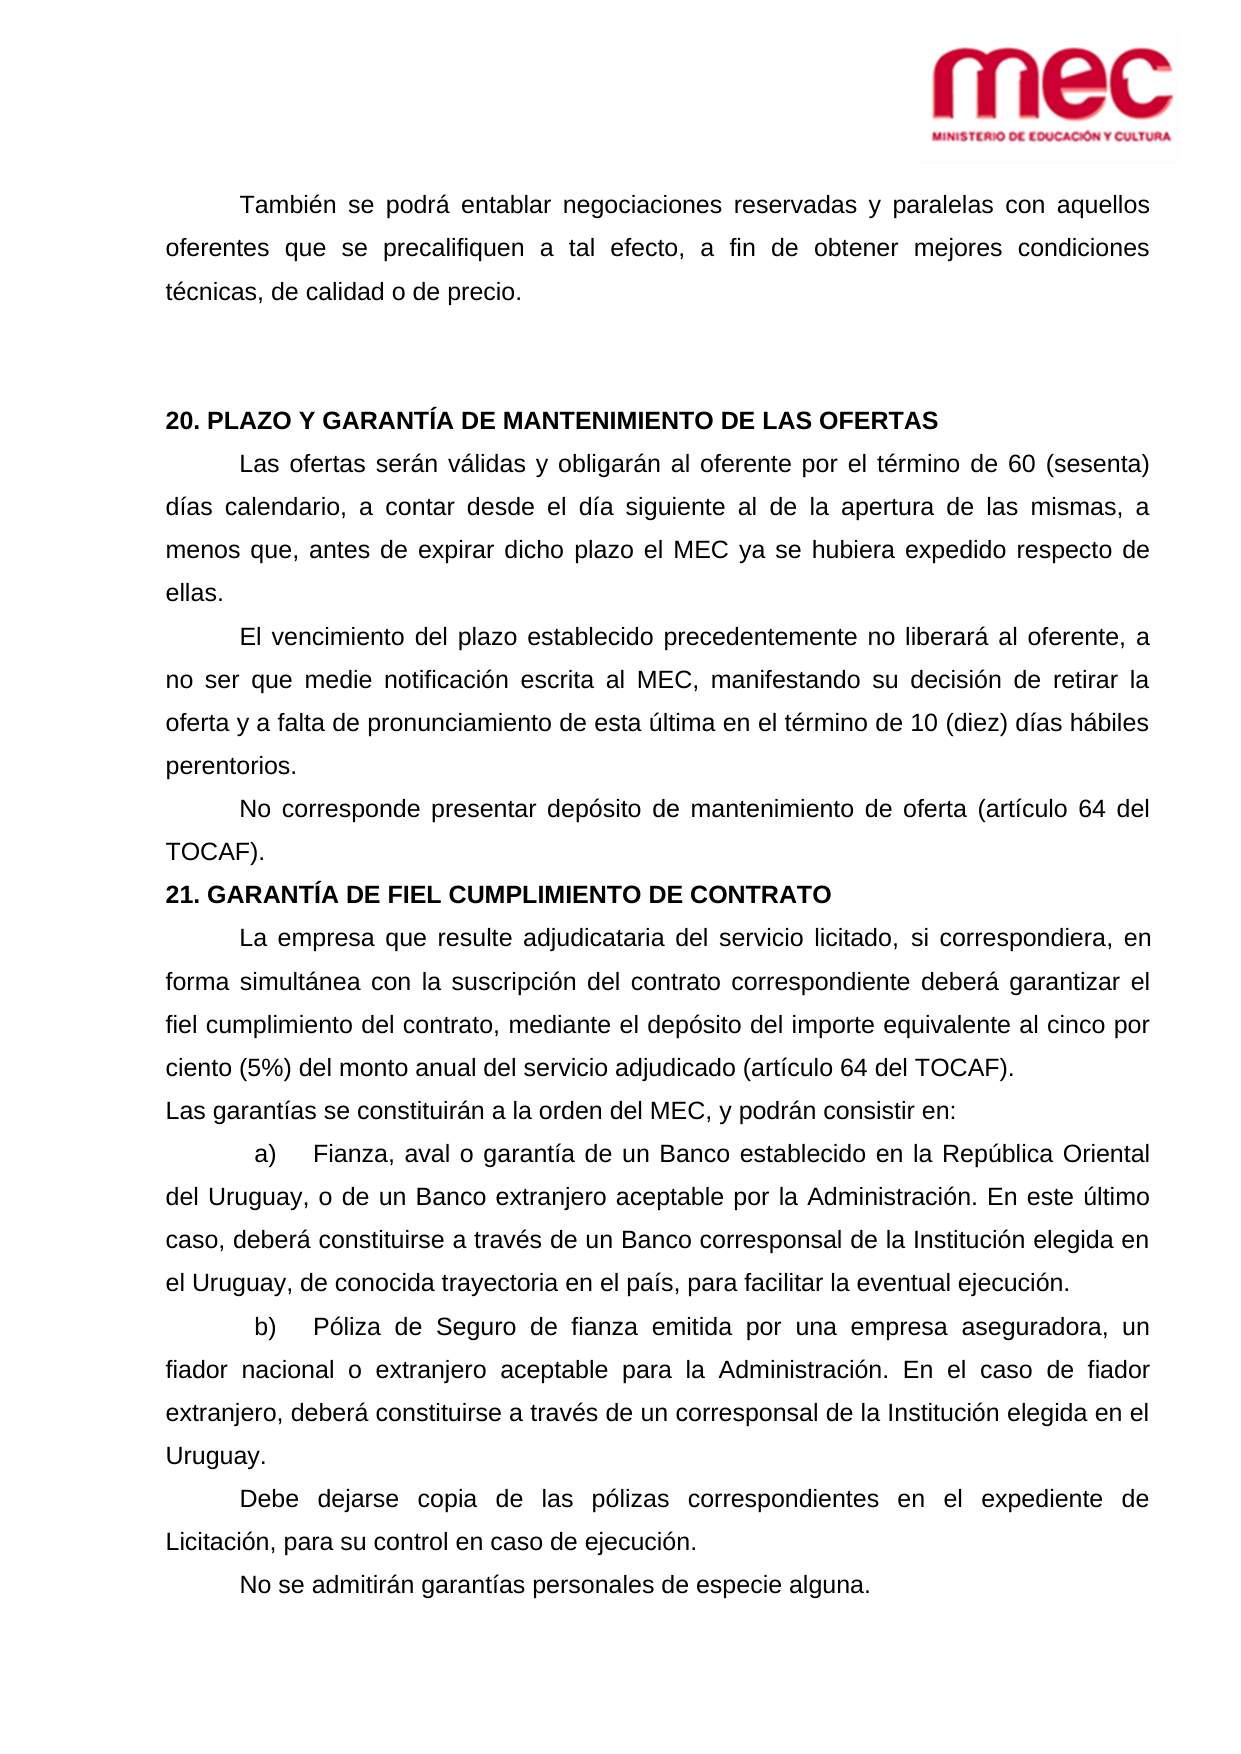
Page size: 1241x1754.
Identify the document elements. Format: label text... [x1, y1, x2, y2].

text No corresponde presentar depósito de mantenimiento de oferta (artículo 64 del TOCAF). [165, 794, 1152, 866]
text La empresa que resulte adjudicataria del servicio licitado, si correspondiera, en forma simultánea con la suscripción del contrato correspondiente deberá garantizar el fiel cumplimiento del contrato, mediante el depósito del importe equivalente al cinco por ciento (5%) del monto anual del servicio adjudicado (artículo 64 del TOCAF). [165, 923, 1152, 1082]
text 21. GARANTÍA DE FIEL CUMPLIMIENTO DE CONTRATO [165, 880, 1152, 909]
text También se podrá entablar negociaciones reservadas y paralelas con aquellos oferentes que se precalifiquen a tal efecto, a fin de obtener mejores condiciones técnicas, de calidad o de precio. [165, 190, 1152, 305]
list Fianza, aval o garantía de un Banco establecido en la República Oriental del Uruguay, o de un Banco extranjero aceptable por la Administración. En este último caso, deberá constituirse a través de un Banco corresponsal de la Institución elegida en el Uruguay, de conocida trayectoria en el país, para facilitar la eventual ejecución. [165, 1139, 1152, 1297]
text Las ofertas serán válidas y obligarán al oferente por el término de 60 (sesenta) días calendario, a contar desde el día siguiente al de la apertura de las mismas, a menos que, antes de expirar dicho plazo el MEC ya se hubiera expedido respecto de ellas. [165, 449, 1152, 607]
text Debe dejarse copia de las pólizas correspondientes en el expediente de Licitación, para su control en caso de ejecución. [165, 1484, 1152, 1556]
list Póliza de Seguro de fianza emitida por una empresa aseguradora, un fiador nacional o extranjero aceptable para la Administración. En el caso de fiador extranjero, deberá constituirse a través de un corresponsal de la Institución elegida en el Uruguay. [165, 1312, 1152, 1470]
picture [920, 29, 1182, 166]
text Las garantías se constituirán a la orden del MEC, y podrán consistir en: [165, 1096, 1152, 1125]
text 20. PLAZO Y GARANTÍA DE MANTENIMIENTO DE LAS OFERTAS [165, 406, 1152, 435]
text No se admitirán garantías personales de especie alguna. [165, 1570, 1152, 1599]
text El vencimiento del plazo establecido precedentemente no liberará al oferente, a no ser que medie notificación escrita al MEC, manifestando su decisión de retirar la oferta y a falta de pronunciamiento de esta última en el término de 10 (diez) días hábiles perentorios. [165, 622, 1152, 780]
